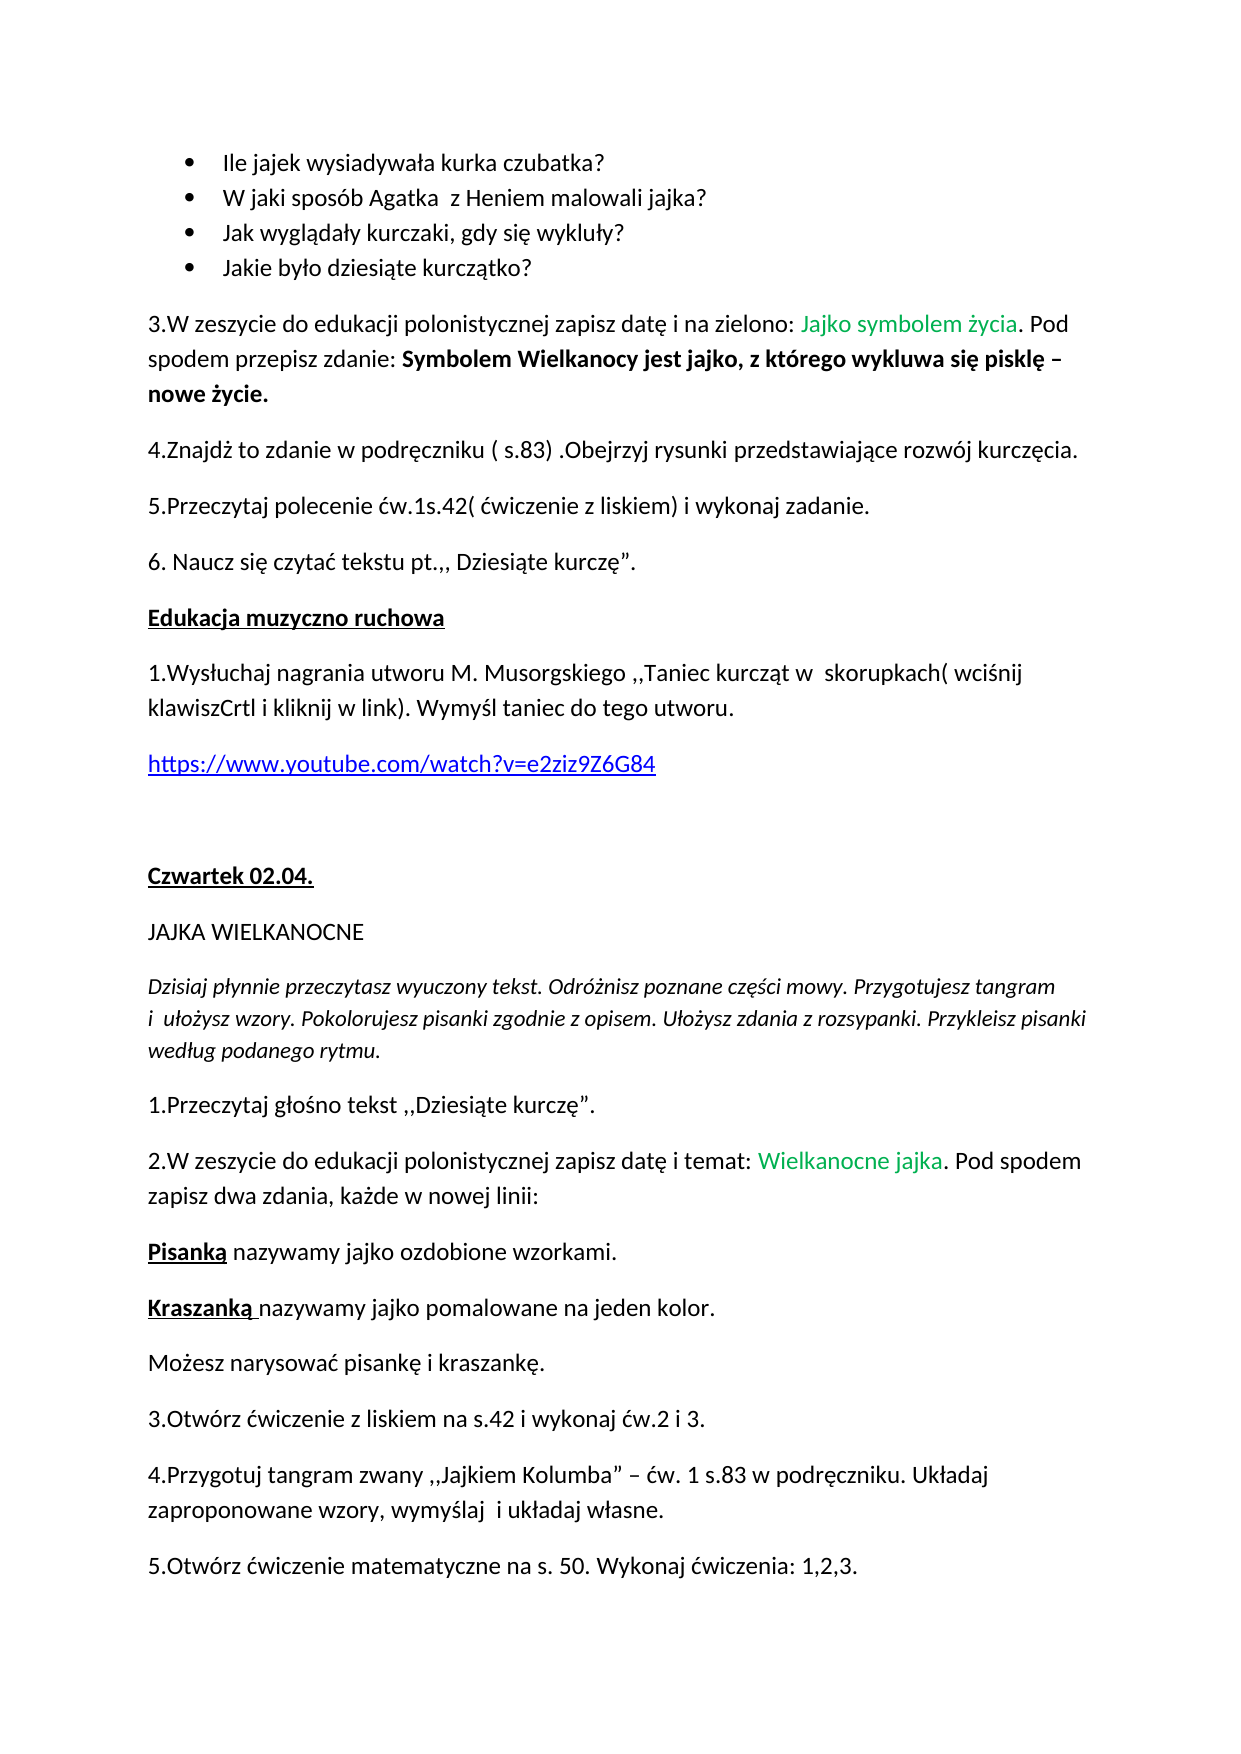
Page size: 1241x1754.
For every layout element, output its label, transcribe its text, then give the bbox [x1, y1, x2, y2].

text 2.W zeszycie do edukacji polonistycznej zapisz datę i temat: Wielkanocne jajka. Pod spodem zapisz dwa zdania, każde w nowej linii: [148, 1145, 1093, 1211]
text 1.Wysłuchaj nagrania utworu M. Musorgskiego ,,Taniec kurcząt w skorupkach( wciśnij klawiszCrtl i kliknij w link). Wymyśl taniec do tego utworu. [148, 658, 1093, 723]
list Ile jajek wysiadywała kurka czubatka? [185, 148, 1093, 178]
text 3.W zeszycie do edukacji polonistycznej zapisz datę i na zielono: Jajko symbolem życia. Pod spodem przepisz zdanie: Symbolem Wielkanocy jest jajko, z którego wykluwa się pisklę – nowe życie. [148, 308, 1093, 409]
list W jaki sposób Agatka z Heniem malowali jajka? [185, 183, 1093, 213]
text Dzisiaj płynnie przeczytasz wyuczony tekst. Odróżnisz poznane części mowy. Przygotujesz tangram i ułożysz wzory. Pokolorujesz pisanki zgodnie z opisem. Ułożysz zdania z rozsypanki. Przykleisz pisanki według podanego rytmu. [148, 972, 1093, 1064]
text JAJKA WIELKANOCNE [148, 916, 1093, 946]
text Kraszanką nazywamy jajko pomalowane na jeden kolor. [148, 1292, 1093, 1322]
text 3.Otwórz ćwiczenie z liskiem na s.42 i wykonaj ćw.2 i 3. [148, 1403, 1093, 1434]
text 5.Przeczytaj polecenie ćw.1s.42( ćwiczenie z liskiem) i wykonaj zadanie. [148, 490, 1093, 521]
text Edukacja muzyczno ruchowa [148, 602, 1093, 632]
text Czwartek 02.04. [148, 860, 1093, 891]
text Możesz narysować pisankę i kraszankę. [148, 1347, 1093, 1378]
list Jakie było dziesiąte kurczątko? [185, 253, 1093, 283]
text 4.Znajdż to zdanie w podręczniku ( s.83) .Obejrzyj rysunki przedstawiające rozwój kurczęcia. [148, 434, 1093, 465]
text 4.Przygotuj tangram zwany ,,Jajkiem Kolumba” – ćw. 1 s.83 w podręczniku. Układaj zaproponowane wzory, wymyślaj i układaj własne. [148, 1459, 1093, 1525]
list Jak wyglądały kurczaki, gdy się wykluły? [185, 218, 1093, 248]
text 5.Otwórz ćwiczenie matematyczne na s. 50. Wykonaj ćwiczenia: 1,2,3. [148, 1550, 1093, 1581]
text https://www.youtube.com/watch?v=e2ziz9Z6G84 [148, 748, 1093, 779]
text 6. Naucz się czytać tekstu pt.,, Dziesiąte kurczę”. [148, 546, 1093, 576]
text 1.Przeczytaj głośno tekst ,,Dziesiąte kurczę”. [148, 1089, 1093, 1120]
text Pisanką nazywamy jajko ozdobione wzorkami. [148, 1236, 1093, 1266]
